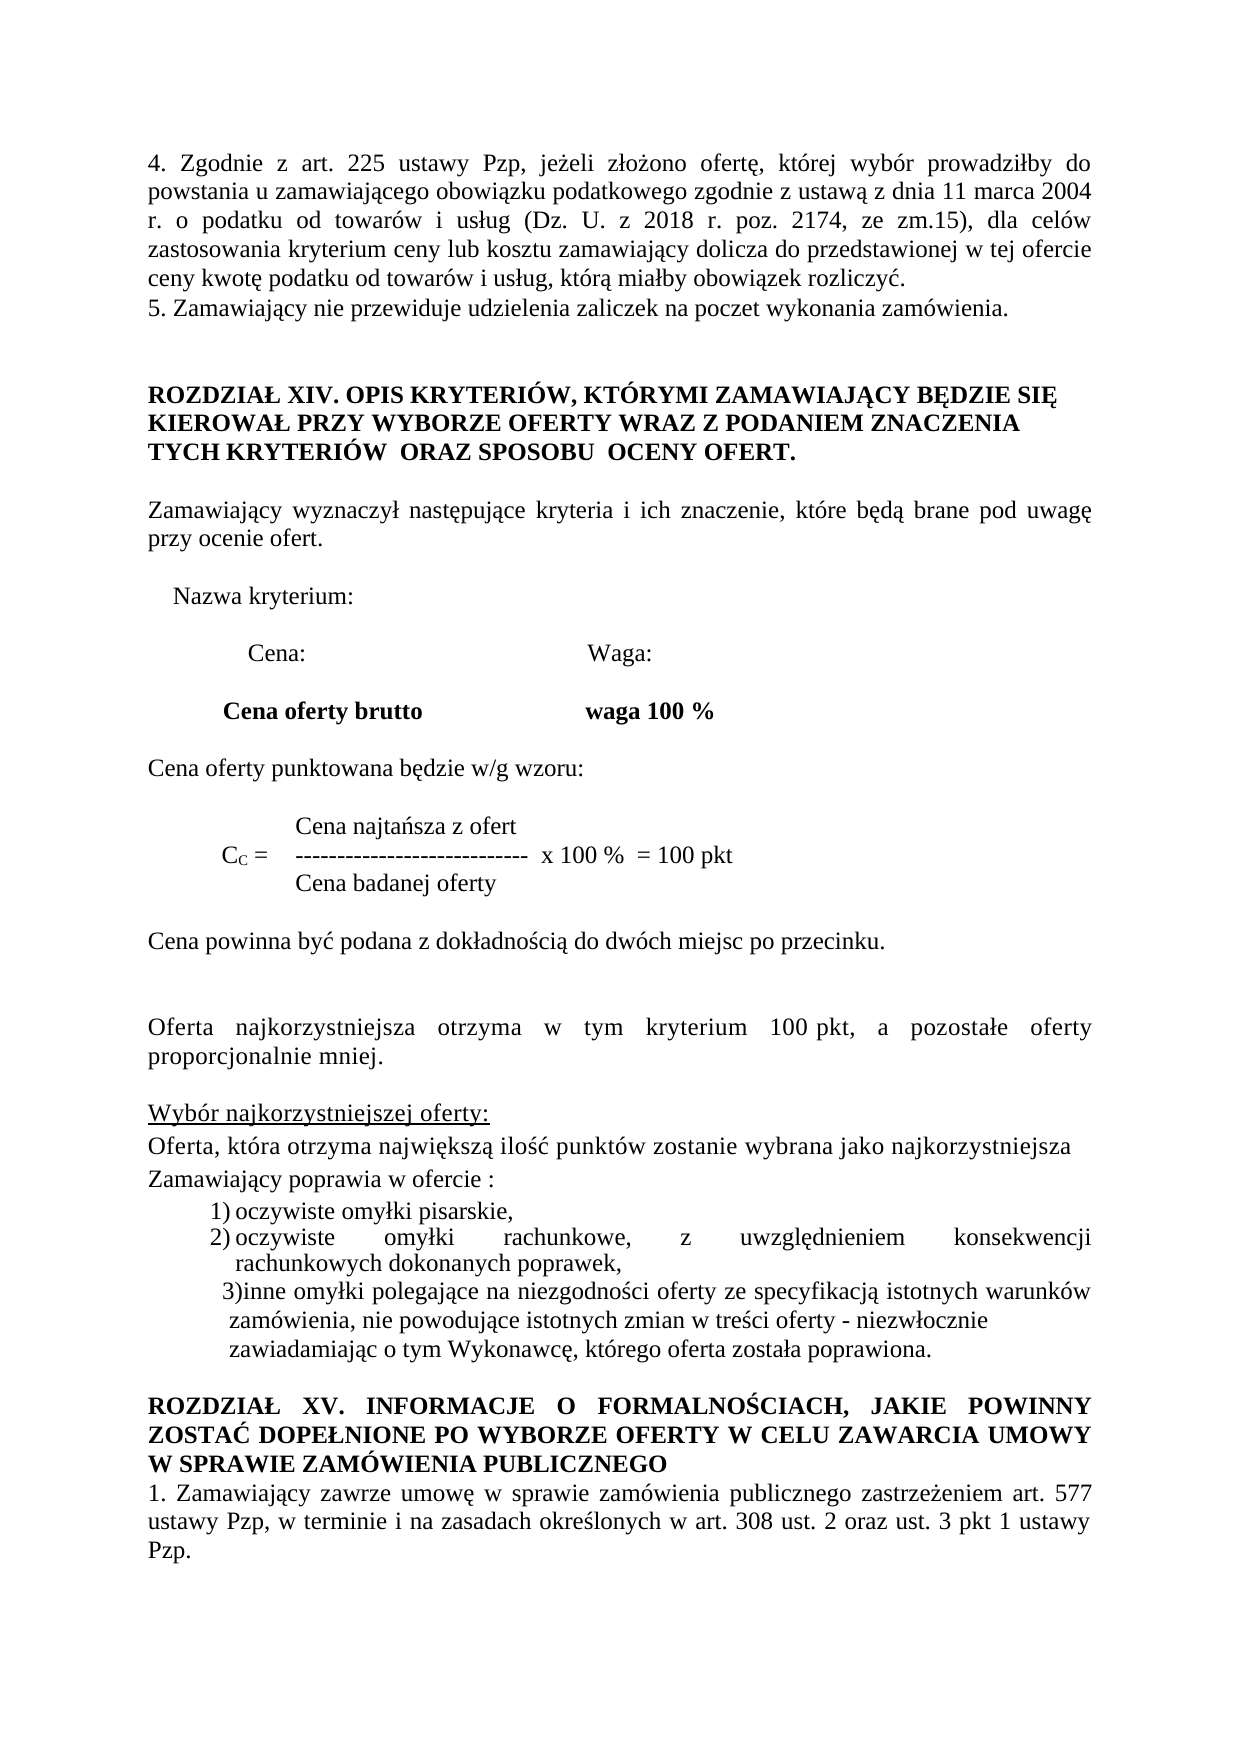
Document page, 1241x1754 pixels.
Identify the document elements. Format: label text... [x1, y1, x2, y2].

text zawiadamiając o tym Wykonawcę, którego oferta została poprawiona. [154, 1334, 1093, 1363]
text Zamawiający wyznaczył następujące kryteria i ich znaczenie, które będą brane pod uwagę przy ocenie ofert. [148, 495, 1093, 552]
text 5. Zamawiający nie przewiduje udzielenia zaliczek na poczet wykonania zamówienia. [148, 293, 1093, 322]
list oczywiste omyłki pisarskie, [209, 1198, 1093, 1224]
text 1. Zamawiający zawrze umowę w sprawie zamówienia publicznego zastrzeżeniem art. 577 ustawy Pzp, w terminie i na zasadach określonych w art. 308 ust. 2 oraz ust. 3 pkt 1 ustawy Pzp. [148, 1478, 1093, 1564]
text Nazwa kryterium: [148, 581, 1093, 610]
text Cena badanej oferty [148, 868, 1093, 897]
text Cena oferty brutto waga 100 % [223, 696, 1093, 725]
text Wybór najkorzystniejszej oferty: [148, 1098, 1093, 1127]
text Cena oferty punktowana będzie w/g wzoru: [148, 753, 1093, 782]
text ROZDZIAŁ XV. INFORMACJE O FORMALNOŚCIACH, JAKIE POWINNY ZOSTAĆ DOPEŁNIONE PO WYBORZE OFERTY W CELU ZAWARCIA UMOWY W SPRAWIE ZAMÓWIENIA PUBLICZNEGO [148, 1391, 1093, 1478]
text 4. Zgodnie z art. 225 ustawy Pzp, jeżeli złożono ofertę, której wybór prowadziłby do powstania u zamawiającego obowiązku podatkowego zgodnie z ustawą z dnia 11 marca 2004 r. o podatku od towarów i usług (Dz. U. z 2018 r. poz. 2174, ze zm.15), dla celów zastosowania kryterium ceny lub kosztu zamawiający dolicza do przedstawionej w tej ofercie ceny kwotę podatku od towarów i usług, którą miałby obowiązek rozliczyć. [148, 148, 1093, 291]
text Zamawiający poprawia w ofercie : [148, 1164, 1093, 1193]
list oczywiste omyłki rachunkowe, z uwzględnieniem konsekwencji rachunkowych dokonanych poprawek, [209, 1224, 1093, 1276]
text Oferta najkorzystniejsza otrzyma w tym kryterium 100 pkt, a pozostałe oferty proporcjonalnie mniej. [148, 1012, 1093, 1070]
text Oferta, która otrzyma największą ilość punktów zostanie wybrana jako najkorzystniejsza [148, 1131, 1093, 1160]
text Cena: Waga: [148, 638, 1093, 667]
text CC = ---------------------------- x 100 % = 100 pkt [148, 840, 1093, 868]
text Cena najtańsza z ofert [148, 811, 1093, 840]
text 3)inne omyłki polegające na niezgodności oferty ze specyfikacją istotnych warunków zamówienia, nie powodujące istotnych zmian w treści oferty - niezwłocznie [154, 1276, 1093, 1334]
text Cena powinna być podana z dokładnością do dwóch miejsc po przecinku. [148, 926, 1093, 955]
text ROZDZIAŁ XIV. OPIS KRYTERIÓW, KTÓRYMI ZAMAWIAJĄCY BĘDZIE SIĘ KIEROWAŁ PRZY WYBORZE OFERTY WRAZ Z PODANIEM ZNACZENIA TYCH KRYTERIÓW ORAZ SPOSOBU OCENY OFERT. [148, 380, 1093, 466]
